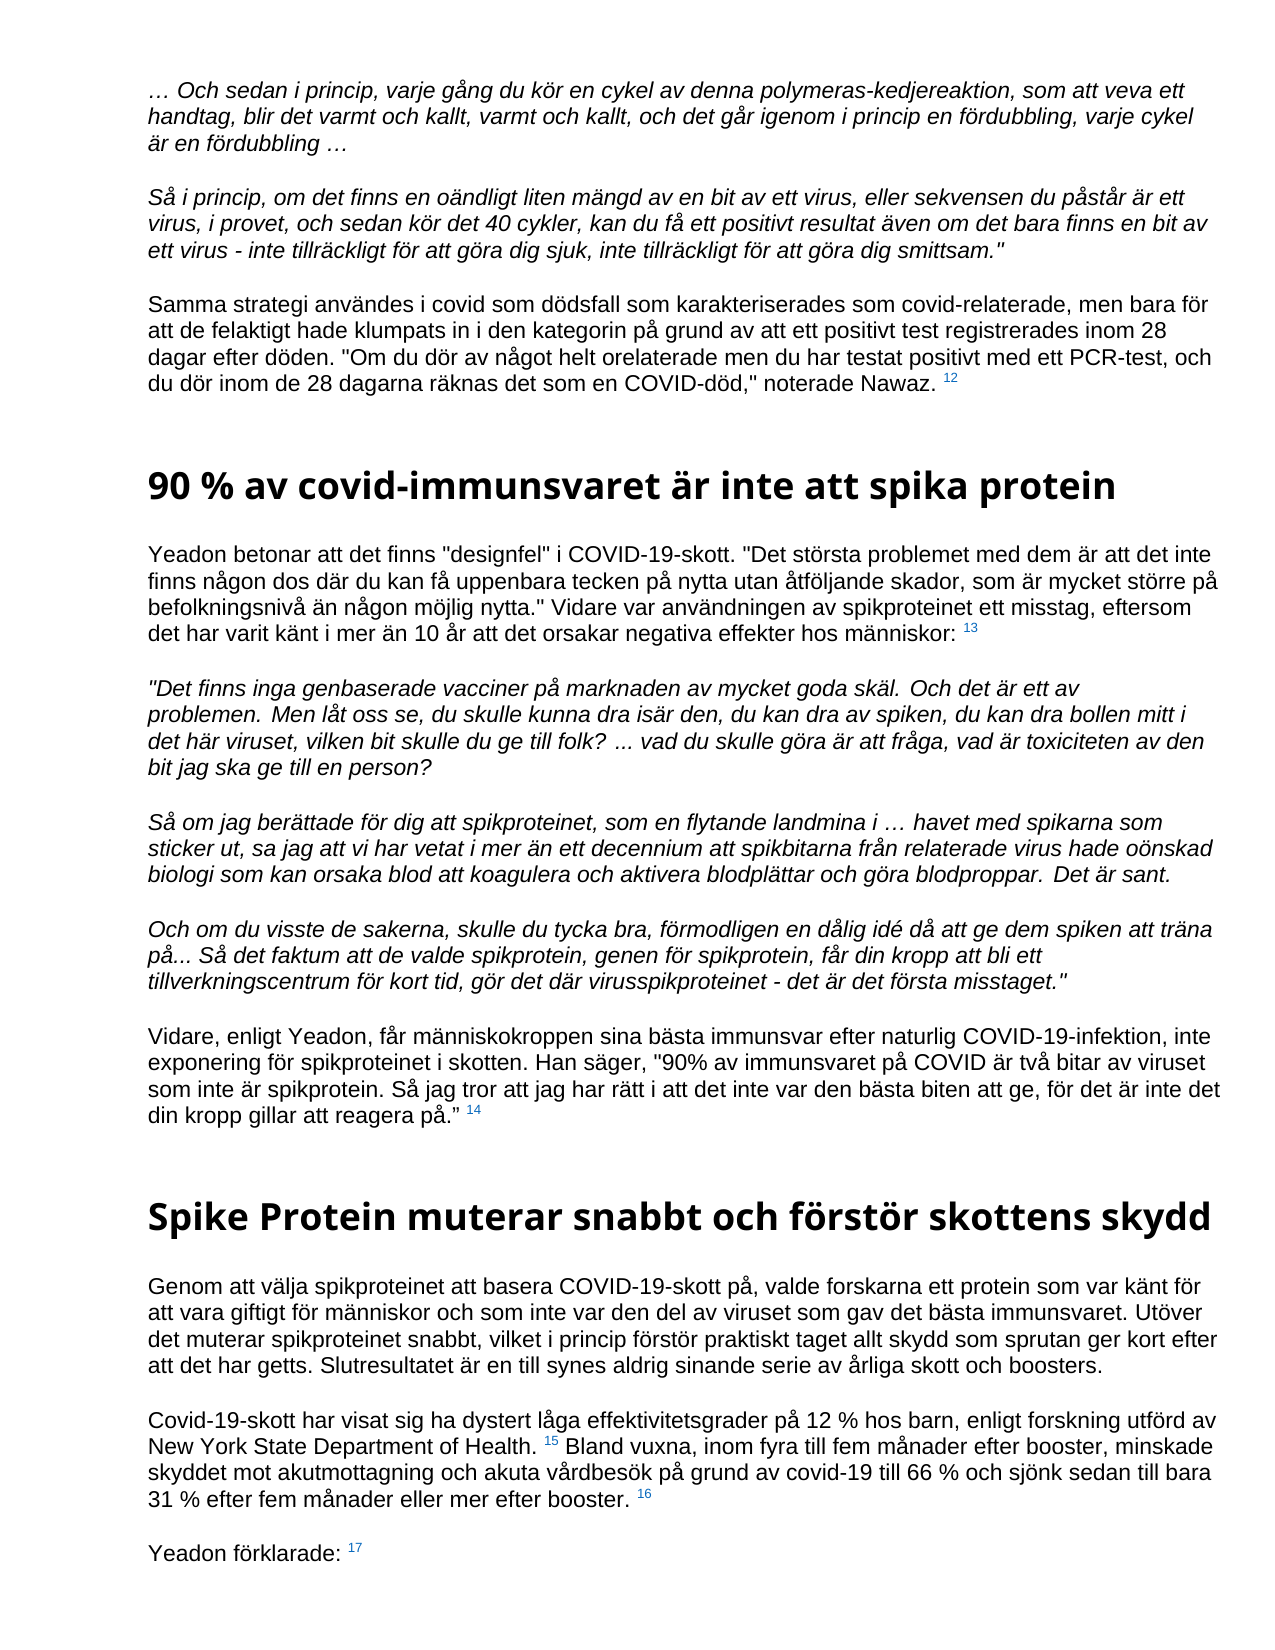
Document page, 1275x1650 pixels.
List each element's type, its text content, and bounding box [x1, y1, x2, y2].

text Vidare, enligt Yeadon, får människokroppen sina bästa immunsvar efter naturlig COVID-19-infektion, inte exponering för spikproteinet i skotten. Han säger, "90% av immunsvaret på COVID är två bitar av viruset som inte är spikprotein. Så jag tror att jag har rätt i att det inte var den bästa biten att ge, för det är inte det din kropp gillar att reagera på.” 14 [148, 1023, 1222, 1128]
text "Det finns inga genbaserade vacciner på marknaden av mycket goda skäl. Och det är ett av problemen. Men låt oss se, du skulle kunna dra isär den, du kan dra av spiken, du kan dra bollen mitt i det här viruset, vilken bit skulle du ge till folk? ... vad du skulle göra är att fråga, vad är toxiciteten av den bit jag ska ge till en person? [148, 675, 1222, 780]
text Yeadon förklarade: 17 [148, 1540, 1222, 1566]
text Så i princip, om det finns en oändligt liten mängd av en bit av ett virus, eller sekvensen du påstår är ett virus, i provet, och sedan kör det 40 cykler, kan du få ett positivt resultat även om det bara finns en bit av ett virus - inte tillräckligt för att göra dig sjuk, inte tillräckligt för att göra dig smittsam." [148, 184, 1222, 263]
text 90 % av covid-immunsvaret är inte att spika protein [148, 459, 1222, 510]
text Så om jag berättade för dig att spikproteinet, som en flytande landmina i … havet med spikarna som sticker ut, sa jag att vi har vetat i mer än ett decennium att spikbitarna från relaterade virus hade oönskad biologi som kan orsaka blod att koagulera och aktivera blodplättar och göra blodproppar. Det är sant. [148, 808, 1222, 887]
text Spike Protein muterar snabbt och förstör skottens skydd [148, 1191, 1222, 1242]
text Samma strategi användes i covid som dödsfall som karakteriserades som covid-relaterade, men bara för att de felaktigt hade klumpats in i den kategorin på grund av att ett positivt test registrerades inom 28 dagar efter döden. "Om du dör av något helt orelaterade men du har testat positivt med ett PCR-test, och du dör inom de 28 dagarna räknas det som en COVID-död," noterade Nawaz. 12 [148, 291, 1222, 397]
text Yeadon betonar att det finns "designfel" i COVID-19-skott. "Det största problemet med dem är att det inte finns någon dos där du kan få uppenbara tecken på nytta utan åtföljande skador, som är mycket större på befolkningsnivå än någon möjlig nytta." Vidare var användningen av spikproteinet ett misstag, eftersom det har varit känt i mer än 10 år att det orsakar negativa effekter hos människor: 13 [148, 541, 1222, 647]
text Covid-19-skott har visat sig ha dystert låga effektivitetsgrader på 12 % hos barn, enligt forskning utförd av New York State Department of Health. 15 Bland vuxna, inom fyra till fem månader efter booster, minskade skyddet mot akutmottagning och akuta vårdbesök på grund av covid-19 till 66 % och sjönk sedan till bara 31 % efter fem månader eller mer efter booster. 16 [148, 1407, 1222, 1512]
text Genom att välja spikproteinet att basera COVID-19-skott på, valde forskarna ett protein som var känt för att vara giftigt för människor och som inte var den del av viruset som gav det bästa immunsvaret. Utöver det muterar spikproteinet snabbt, vilket i princip förstör praktiskt taget allt skydd som sprutan ger kort efter att det har getts. Slutresultatet är en till synes aldrig sinande serie av årliga skott och boosters. [148, 1273, 1222, 1378]
text Och om du visste de sakerna, skulle du tycka bra, förmodligen en dålig idé då att ge dem spiken att träna på... Så det faktum att de valde spikprotein, genen för spikprotein, får din kropp att bli ett tillverkningscentrum för kort tid, gör det där virusspikproteinet - det är det första misstaget." [148, 916, 1222, 995]
text … Och sedan i princip, varje gång du kör en cykel av denna polymeras-kedjereaktion, som att veva ett handtag, blir det varmt och kallt, varmt och kallt, och det går igenom i princip en fördubbling, varje cykel är en fördubbling … [148, 77, 1222, 156]
